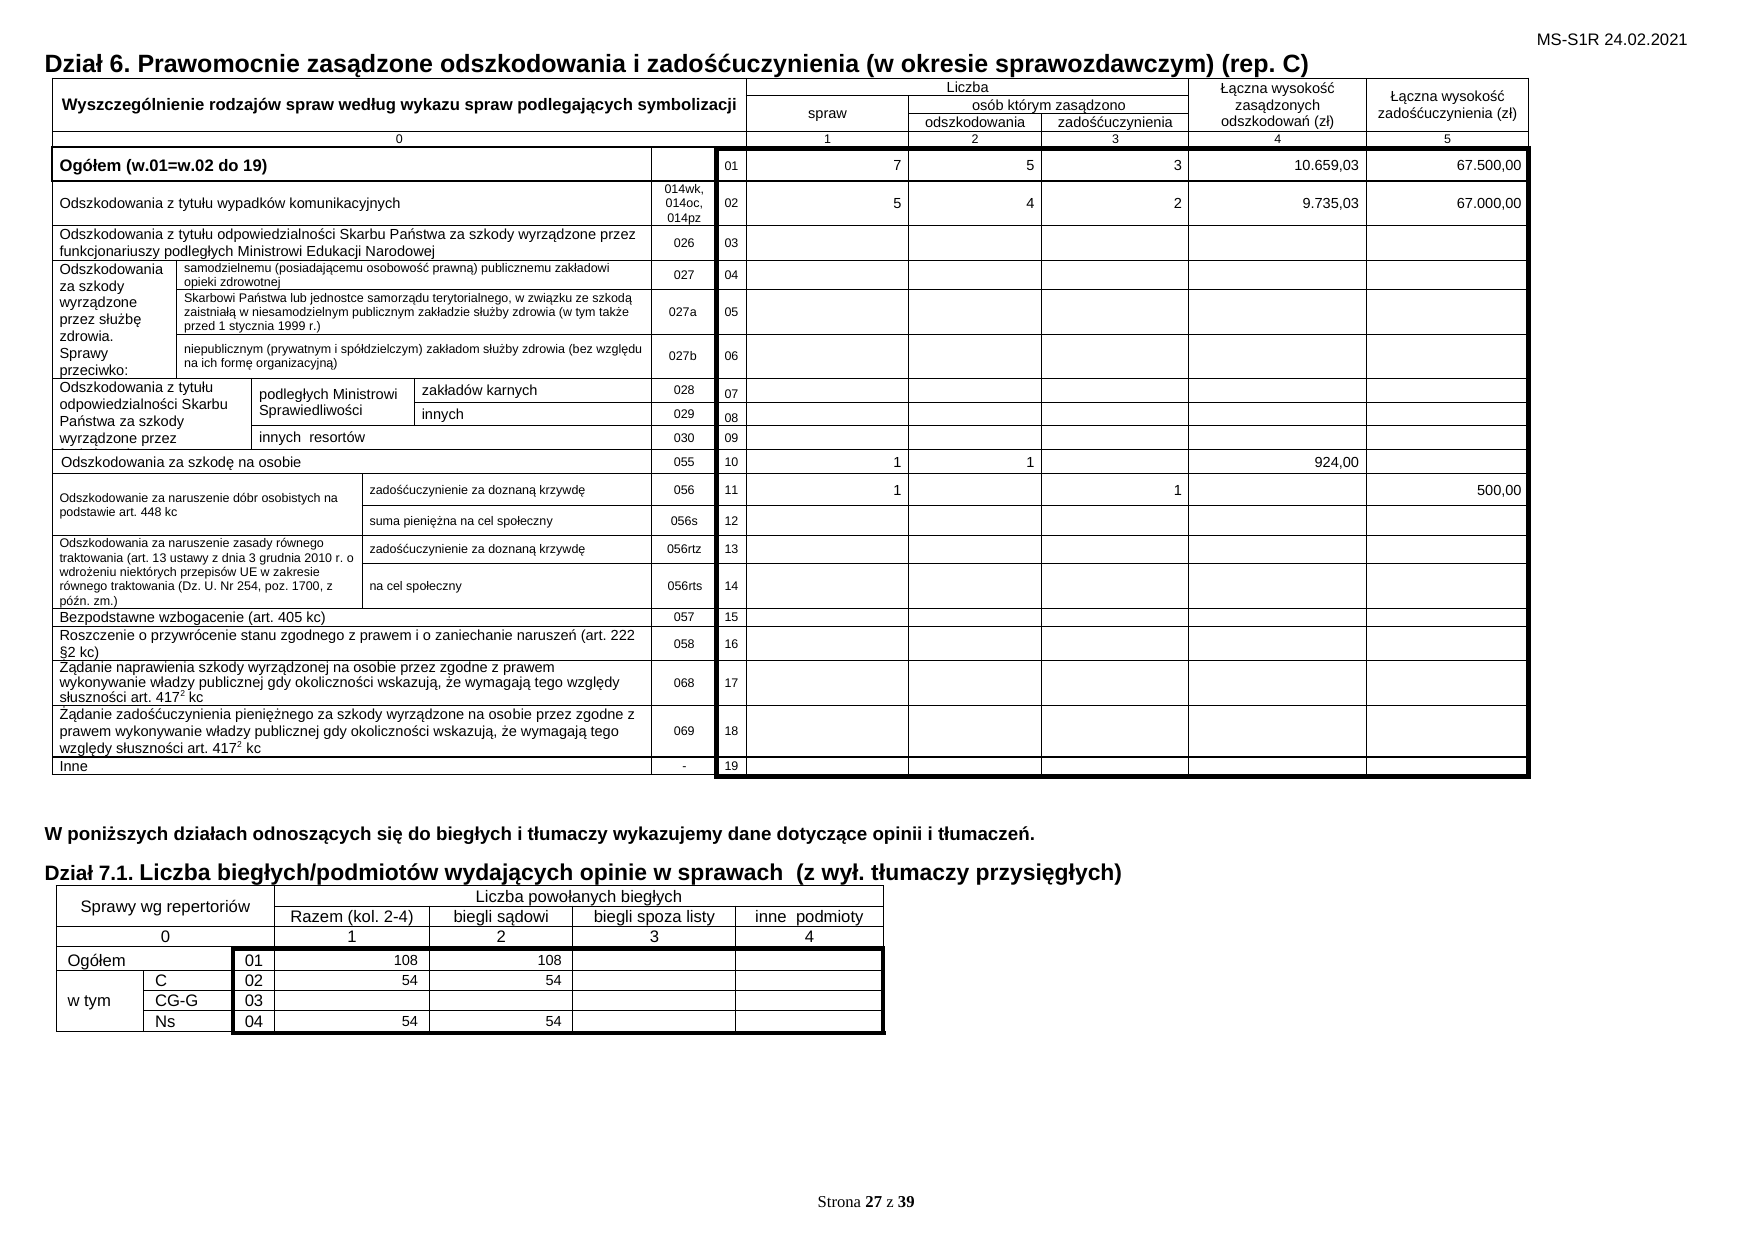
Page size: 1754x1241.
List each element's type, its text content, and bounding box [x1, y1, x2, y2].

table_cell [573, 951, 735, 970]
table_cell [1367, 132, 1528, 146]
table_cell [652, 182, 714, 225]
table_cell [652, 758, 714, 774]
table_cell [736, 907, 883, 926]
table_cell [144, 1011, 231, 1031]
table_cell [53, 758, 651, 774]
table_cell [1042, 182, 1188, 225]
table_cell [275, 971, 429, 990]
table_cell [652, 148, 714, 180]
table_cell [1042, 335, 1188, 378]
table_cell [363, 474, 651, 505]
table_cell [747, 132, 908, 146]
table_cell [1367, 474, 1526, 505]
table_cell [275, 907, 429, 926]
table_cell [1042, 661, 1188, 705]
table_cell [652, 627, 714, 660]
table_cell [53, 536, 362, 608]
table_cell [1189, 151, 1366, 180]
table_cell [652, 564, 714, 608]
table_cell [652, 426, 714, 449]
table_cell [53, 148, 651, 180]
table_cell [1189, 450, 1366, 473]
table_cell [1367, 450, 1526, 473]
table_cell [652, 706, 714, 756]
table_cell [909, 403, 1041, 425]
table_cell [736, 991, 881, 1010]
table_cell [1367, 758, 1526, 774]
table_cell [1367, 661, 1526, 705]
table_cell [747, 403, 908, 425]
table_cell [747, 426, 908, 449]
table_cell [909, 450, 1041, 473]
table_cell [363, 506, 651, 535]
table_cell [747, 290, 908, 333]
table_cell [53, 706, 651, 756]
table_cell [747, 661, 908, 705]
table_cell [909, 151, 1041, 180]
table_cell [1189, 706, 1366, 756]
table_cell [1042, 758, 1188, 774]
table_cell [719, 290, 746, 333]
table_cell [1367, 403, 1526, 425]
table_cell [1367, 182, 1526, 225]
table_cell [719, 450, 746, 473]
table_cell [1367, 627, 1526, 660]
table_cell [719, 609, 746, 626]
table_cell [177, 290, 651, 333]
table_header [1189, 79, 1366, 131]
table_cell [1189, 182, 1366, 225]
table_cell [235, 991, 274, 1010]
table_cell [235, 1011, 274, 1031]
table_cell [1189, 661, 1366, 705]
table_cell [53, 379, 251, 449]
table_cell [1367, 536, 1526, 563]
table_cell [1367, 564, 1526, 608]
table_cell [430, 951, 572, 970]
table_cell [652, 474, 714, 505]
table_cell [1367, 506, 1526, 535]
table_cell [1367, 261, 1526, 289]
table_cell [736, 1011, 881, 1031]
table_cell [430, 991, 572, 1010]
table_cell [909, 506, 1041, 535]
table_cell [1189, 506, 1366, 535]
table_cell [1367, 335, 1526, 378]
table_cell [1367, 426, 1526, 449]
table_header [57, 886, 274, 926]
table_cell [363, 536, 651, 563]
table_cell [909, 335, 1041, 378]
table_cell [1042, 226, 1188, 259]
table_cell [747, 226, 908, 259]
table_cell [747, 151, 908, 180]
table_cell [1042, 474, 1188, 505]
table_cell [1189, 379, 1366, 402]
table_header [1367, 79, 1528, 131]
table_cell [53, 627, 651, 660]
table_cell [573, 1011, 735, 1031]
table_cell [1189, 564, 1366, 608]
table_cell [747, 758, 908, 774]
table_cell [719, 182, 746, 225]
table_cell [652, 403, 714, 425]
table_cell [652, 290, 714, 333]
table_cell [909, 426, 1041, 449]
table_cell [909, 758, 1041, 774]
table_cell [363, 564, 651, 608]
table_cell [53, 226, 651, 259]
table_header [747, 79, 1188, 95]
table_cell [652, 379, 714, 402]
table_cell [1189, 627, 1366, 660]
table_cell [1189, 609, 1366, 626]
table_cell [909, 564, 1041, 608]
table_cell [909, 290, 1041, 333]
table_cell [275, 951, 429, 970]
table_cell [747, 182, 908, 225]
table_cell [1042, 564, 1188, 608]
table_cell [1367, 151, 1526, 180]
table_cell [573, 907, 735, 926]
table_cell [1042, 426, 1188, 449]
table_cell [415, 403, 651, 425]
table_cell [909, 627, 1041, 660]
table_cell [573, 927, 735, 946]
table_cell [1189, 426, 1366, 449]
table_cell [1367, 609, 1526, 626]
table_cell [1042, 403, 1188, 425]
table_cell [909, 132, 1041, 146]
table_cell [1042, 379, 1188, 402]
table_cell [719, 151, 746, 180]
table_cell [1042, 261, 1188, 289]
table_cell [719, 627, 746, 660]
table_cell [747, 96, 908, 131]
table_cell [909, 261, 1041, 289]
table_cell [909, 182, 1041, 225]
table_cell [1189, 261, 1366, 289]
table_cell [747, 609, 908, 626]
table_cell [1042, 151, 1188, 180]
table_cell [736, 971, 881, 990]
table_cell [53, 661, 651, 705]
text W poniższych działach odnoszących się do biegłych i tłumaczy wykazujemy dane dotyczące opinii i tłumaczeń. [44, 823, 1687, 844]
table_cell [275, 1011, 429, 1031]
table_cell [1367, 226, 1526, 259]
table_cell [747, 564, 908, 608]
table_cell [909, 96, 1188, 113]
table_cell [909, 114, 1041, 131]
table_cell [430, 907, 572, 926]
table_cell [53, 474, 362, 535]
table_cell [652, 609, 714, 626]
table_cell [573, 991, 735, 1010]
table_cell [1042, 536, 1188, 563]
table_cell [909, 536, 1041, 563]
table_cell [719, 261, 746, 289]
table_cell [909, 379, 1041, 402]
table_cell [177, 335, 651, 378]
text Dział 7.1. Liczba biegłych/podmiotów wydających opinie w sprawach (z wył. tłumaczy przysięgłych) [44, 844, 1687, 885]
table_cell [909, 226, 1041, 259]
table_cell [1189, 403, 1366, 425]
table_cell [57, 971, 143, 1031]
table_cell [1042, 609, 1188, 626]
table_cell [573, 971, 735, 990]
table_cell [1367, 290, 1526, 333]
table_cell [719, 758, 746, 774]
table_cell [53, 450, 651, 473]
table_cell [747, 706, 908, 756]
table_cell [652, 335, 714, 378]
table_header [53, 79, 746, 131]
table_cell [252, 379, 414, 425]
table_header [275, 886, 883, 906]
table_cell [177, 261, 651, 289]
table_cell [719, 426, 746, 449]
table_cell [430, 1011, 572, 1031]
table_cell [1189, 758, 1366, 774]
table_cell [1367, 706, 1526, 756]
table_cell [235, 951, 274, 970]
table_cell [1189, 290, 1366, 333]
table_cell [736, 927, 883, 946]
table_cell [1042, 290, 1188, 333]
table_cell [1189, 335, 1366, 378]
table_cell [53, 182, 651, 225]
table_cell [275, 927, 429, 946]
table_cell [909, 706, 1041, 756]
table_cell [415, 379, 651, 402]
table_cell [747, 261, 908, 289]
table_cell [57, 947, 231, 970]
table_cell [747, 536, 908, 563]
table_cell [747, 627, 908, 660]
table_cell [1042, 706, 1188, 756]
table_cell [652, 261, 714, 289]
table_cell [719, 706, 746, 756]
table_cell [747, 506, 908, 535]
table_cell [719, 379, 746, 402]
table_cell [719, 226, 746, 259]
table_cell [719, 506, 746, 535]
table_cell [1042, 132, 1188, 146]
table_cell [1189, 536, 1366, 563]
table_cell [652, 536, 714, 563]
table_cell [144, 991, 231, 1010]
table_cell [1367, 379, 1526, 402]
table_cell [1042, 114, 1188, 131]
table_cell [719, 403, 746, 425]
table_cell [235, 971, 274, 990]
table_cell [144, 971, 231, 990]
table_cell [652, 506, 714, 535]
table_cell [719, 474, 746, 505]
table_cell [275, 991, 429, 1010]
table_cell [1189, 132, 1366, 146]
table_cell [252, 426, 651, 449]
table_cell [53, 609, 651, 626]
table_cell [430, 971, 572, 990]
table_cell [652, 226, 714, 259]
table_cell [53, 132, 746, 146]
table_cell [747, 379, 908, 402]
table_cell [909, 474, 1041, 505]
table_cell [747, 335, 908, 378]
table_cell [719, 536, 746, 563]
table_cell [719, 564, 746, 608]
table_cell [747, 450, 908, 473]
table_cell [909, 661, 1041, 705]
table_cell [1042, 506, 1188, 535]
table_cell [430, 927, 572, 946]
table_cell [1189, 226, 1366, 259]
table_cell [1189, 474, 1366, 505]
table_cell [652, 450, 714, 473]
text Dział 6. Prawomocnie zasądzone odszkodowania i zadośćuczynienia (w okresie sprawozdawczym) (rep. C) [44, 49, 1687, 77]
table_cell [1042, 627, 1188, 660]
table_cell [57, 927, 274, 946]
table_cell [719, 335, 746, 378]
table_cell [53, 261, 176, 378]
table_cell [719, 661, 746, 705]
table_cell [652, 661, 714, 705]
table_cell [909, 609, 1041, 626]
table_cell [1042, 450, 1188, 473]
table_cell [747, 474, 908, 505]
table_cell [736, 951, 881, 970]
